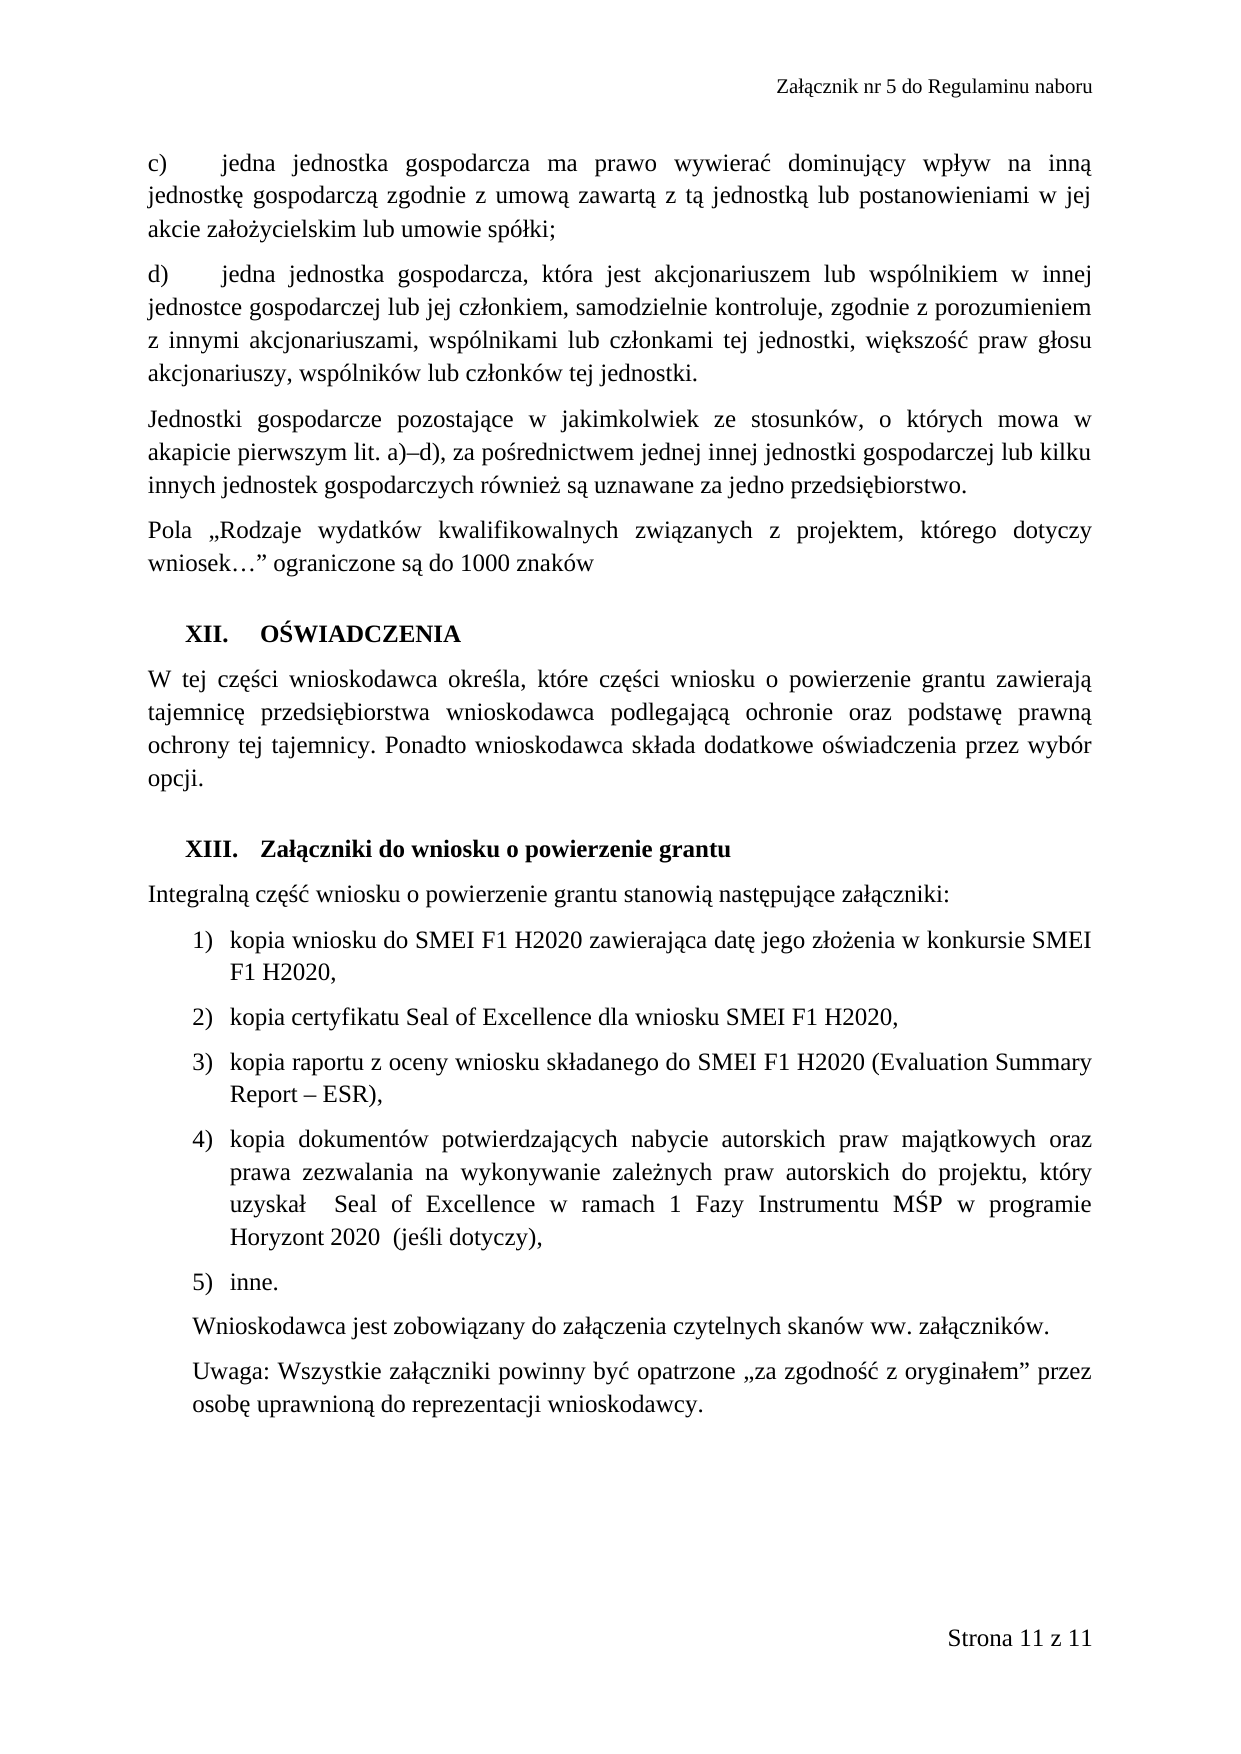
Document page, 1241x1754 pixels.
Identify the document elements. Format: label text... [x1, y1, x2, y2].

list kopia wniosku do SMEI F1 H2020 zawierająca datę jego złożenia w konkursie SMEI F1 H2020, [192, 925, 1093, 986]
list inne. [192, 1267, 1093, 1295]
list Załączniki do wniosku o powierzenie grantu [185, 834, 1093, 863]
text Integralną część wniosku o powierzenie grantu stanowią następujące załączniki: [148, 879, 1093, 908]
list kopia dokumentów potwierdzających nabycie autorskich praw majątkowych oraz prawa zezwalania na wykonywanie zależnych praw autorskich do projektu, który uzyskał Seal of Excellence w ramach 1 Fazy Instrumentu MŚP w programie Horyzont 2020 (jeśli dotyczy), [192, 1124, 1093, 1250]
text W tej części wnioskodawca określa, które części wniosku o powierzenie grantu zawierają tajemnicę przedsiębiorstwa wnioskodawca podlegającą ochronie oraz podstawę prawną ochrony tej tajemnicy. Ponadto wnioskodawca składa dodatkowe oświadczenia przez wybór opcji. [148, 664, 1093, 792]
text Uwaga: Wszystkie załączniki powinny być opatrzone „za zgodność z oryginałem” przez osobę uprawnioną do reprezentacji wnioskodawcy. [192, 1356, 1093, 1417]
text Wnioskodawca jest zobowiązany do załączenia czytelnych skanów ww. załączników. [192, 1311, 1093, 1340]
list kopia certyfikatu Seal of Excellence dla wniosku SMEI F1 H2020, [192, 1002, 1093, 1031]
text c) jedna jednostka gospodarcza ma prawo wywierać dominujący wpływ na inną jednostkę gospodarczą zgodnie z umową zawartą z tą jednostką lub postanowieniami w jej akcie założycielskim lub umowie spółki; [148, 148, 1093, 242]
list kopia raportu z oceny wniosku składanego do SMEI F1 H2020 (Evaluation Summary Report – ESR), [192, 1047, 1093, 1108]
text Pola „Rodzaje wydatków kwalifikowalnych związanych z projektem, którego dotyczy wniosek…” ograniczone są do 1000 znaków [148, 515, 1093, 577]
text d) jedna jednostka gospodarcza, która jest akcjonariuszem lub wspólnikiem w innej jednostce gospodarczej lub jej członkiem, samodzielnie kontroluje, zgodnie z porozumieniem z innymi akcjonariuszami, wspólnikami lub członkami tej jednostki, większość praw głosu akcjonariuszy, wspólników lub członków tej jednostki. [148, 259, 1093, 387]
list OŚWIADCZENIA [185, 619, 1093, 648]
text Jednostki gospodarcze pozostające w jakimkolwiek ze stosunków, o których mowa w akapicie pierwszym lit. a)–d), za pośrednictwem jednej innej jednostki gospodarczej lub kilku innych jednostek gospodarczych również są uznawane za jedno przedsiębiorstwo. [148, 404, 1093, 498]
